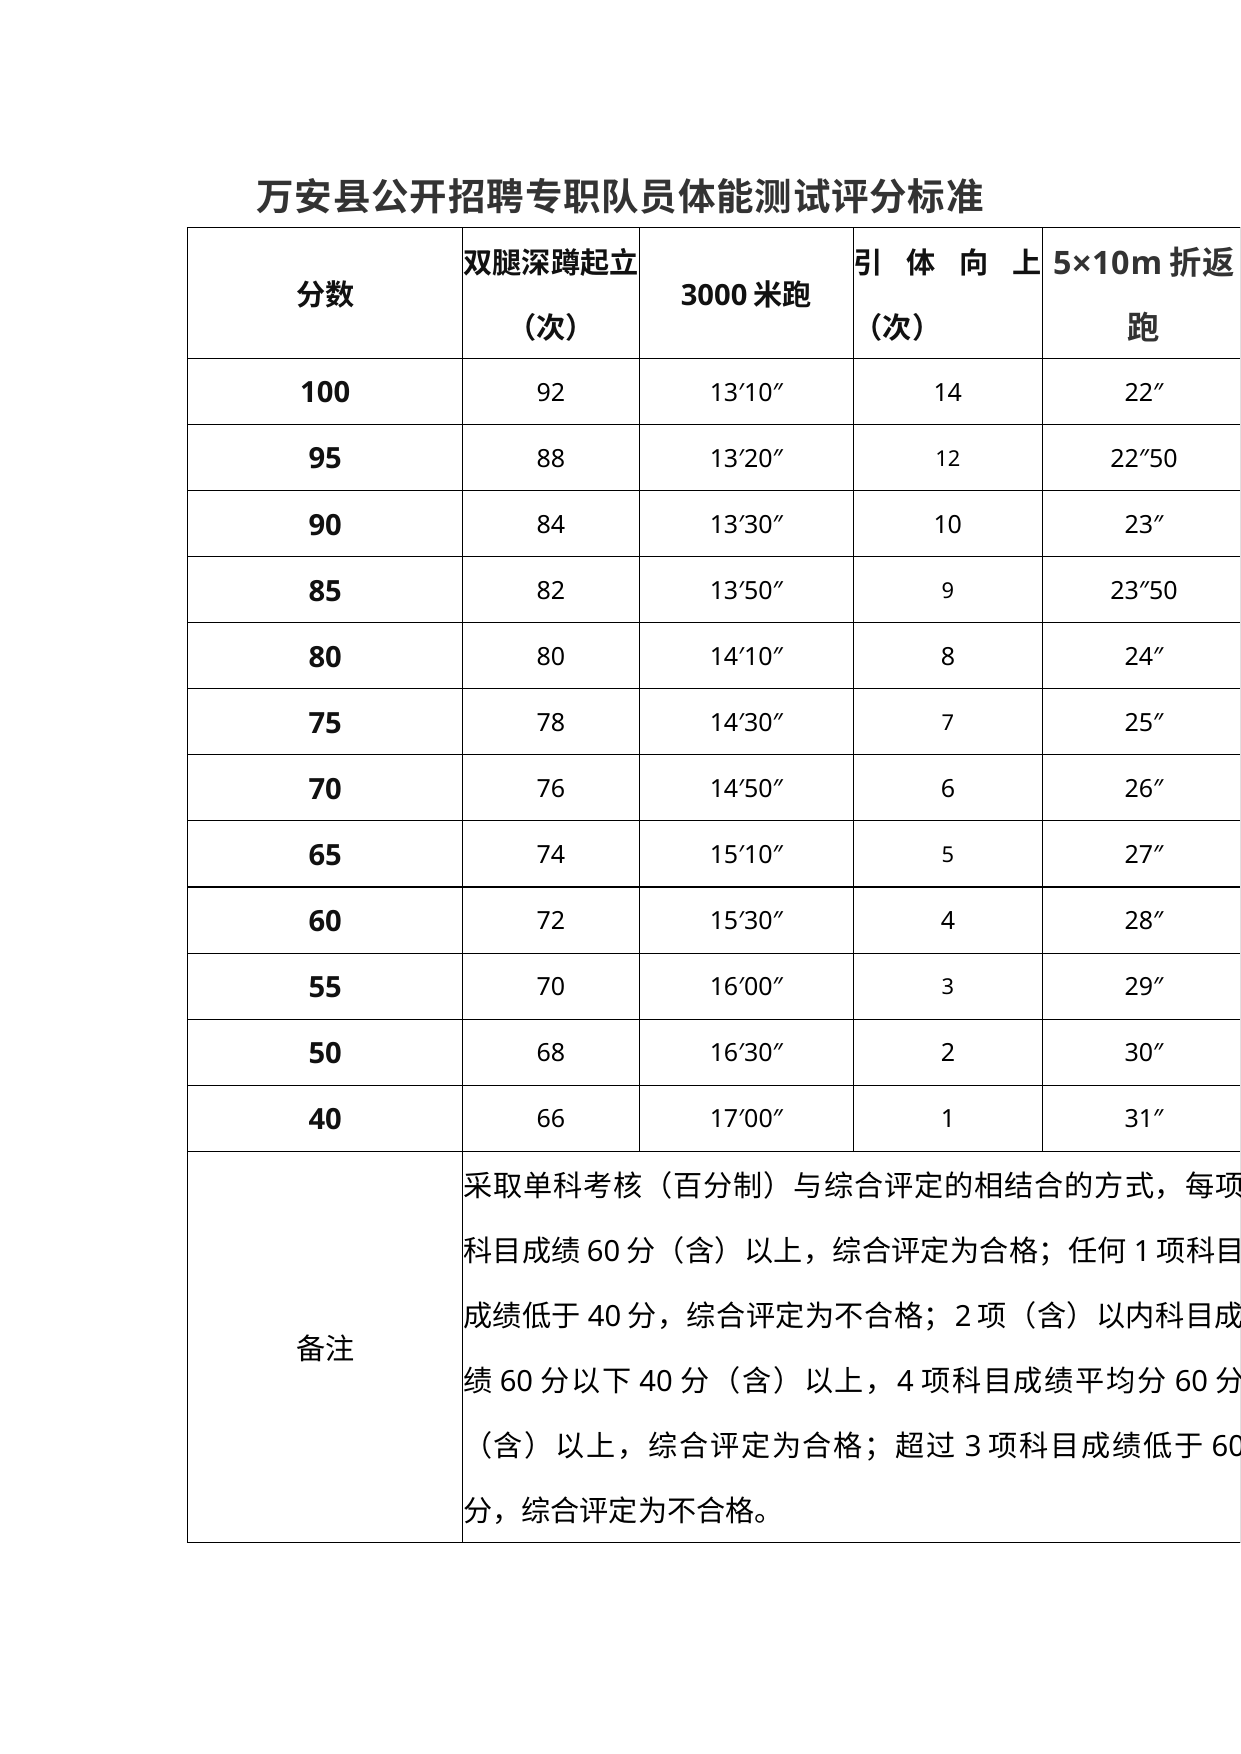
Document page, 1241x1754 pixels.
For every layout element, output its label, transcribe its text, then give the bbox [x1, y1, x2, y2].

text 万安县公开招聘专职队员体能测试评分标准 [187, 162, 1053, 227]
table_cell 90 [188, 491, 462, 556]
table_cell 88 [463, 425, 639, 490]
table_cell 31″ [1043, 1086, 1240, 1151]
table_cell 24″ [1043, 623, 1240, 688]
table_cell 76 [463, 755, 639, 820]
table_cell 68 [463, 1020, 639, 1084]
table_cell 23″ [1043, 491, 1240, 556]
table_cell 78 [463, 689, 639, 754]
table_cell 70 [463, 954, 639, 1018]
table_cell 75 [188, 689, 462, 754]
table_cell 2 [854, 1020, 1042, 1084]
table_cell 14′30″ [640, 689, 853, 754]
table_cell 14 [854, 359, 1042, 424]
table_cell 13′20″ [640, 425, 853, 490]
table_cell 1 [854, 1086, 1042, 1151]
table_cell 16′30″ [640, 1020, 853, 1084]
table_cell 60 [188, 888, 462, 952]
table_cell 92 [463, 359, 639, 424]
table_cell 14′10″ [640, 623, 853, 688]
table_cell 27″ [1043, 821, 1240, 886]
table_cell 13′50″ [640, 557, 853, 622]
table_cell 80 [188, 623, 462, 688]
table_cell 23″50 [1043, 557, 1240, 622]
table_cell 29″ [1043, 954, 1240, 1018]
table_cell 66 [463, 1086, 639, 1151]
table_cell 55 [188, 954, 462, 1018]
table_cell 17′00″ [640, 1086, 853, 1151]
table_cell 30″ [1043, 1020, 1240, 1084]
table_cell 10 [854, 491, 1042, 556]
table_header 5×10m折返跑 [1043, 228, 1240, 358]
table_cell 50 [188, 1020, 462, 1084]
table_cell 8 [854, 623, 1042, 688]
table_cell 28″ [1043, 888, 1240, 952]
table_cell 74 [463, 821, 639, 886]
table_cell 6 [854, 755, 1042, 820]
table_cell 40 [188, 1086, 462, 1151]
table_cell 采取单科考核（百分制）与综合评定的相结合的方式，每项科目成绩60分（含）以上，综合评定为合格；任何1项科目成绩低于40分，综合评定为不合格；2项（含）以内科目成绩60分以下40分（含）以上，4项科目成绩平均分60分（含）以上，综合评定为合格；超过3项科目成绩低于60分，综合评定为不合格。 [463, 1152, 1240, 1542]
table_cell 7 [854, 689, 1042, 754]
table_cell 5 [854, 821, 1042, 886]
table_cell 65 [188, 821, 462, 886]
table_cell 26″ [1043, 755, 1240, 820]
table_cell 25″ [1043, 689, 1240, 754]
table_header 3000米跑 [640, 228, 853, 358]
table_cell 15′30″ [640, 888, 853, 952]
table_cell 72 [463, 888, 639, 952]
table_cell 16′00″ [640, 954, 853, 1018]
table_cell 84 [463, 491, 639, 556]
table_cell 备注 [188, 1152, 462, 1542]
table_cell 95 [188, 425, 462, 490]
table_cell 100 [188, 359, 462, 424]
table_cell 13′30″ [640, 491, 853, 556]
table_cell 9 [854, 557, 1042, 622]
table_cell 3 [854, 954, 1042, 1018]
table_cell 15′10″ [640, 821, 853, 886]
table_cell 22″ [1043, 359, 1240, 424]
table_cell 85 [188, 557, 462, 622]
table_cell 14′50″ [640, 755, 853, 820]
table_cell 80 [463, 623, 639, 688]
table_cell 4 [854, 888, 1042, 952]
table_header 引体向上（次） [854, 228, 1042, 358]
table_cell 70 [188, 755, 462, 820]
table_cell 12 [854, 425, 1042, 490]
table_header 分数 [188, 228, 462, 358]
table_cell 82 [463, 557, 639, 622]
table_cell 13′10″ [640, 359, 853, 424]
table_header 双腿深蹲起立（次） [463, 228, 639, 358]
table_cell 22″50 [1043, 425, 1240, 490]
